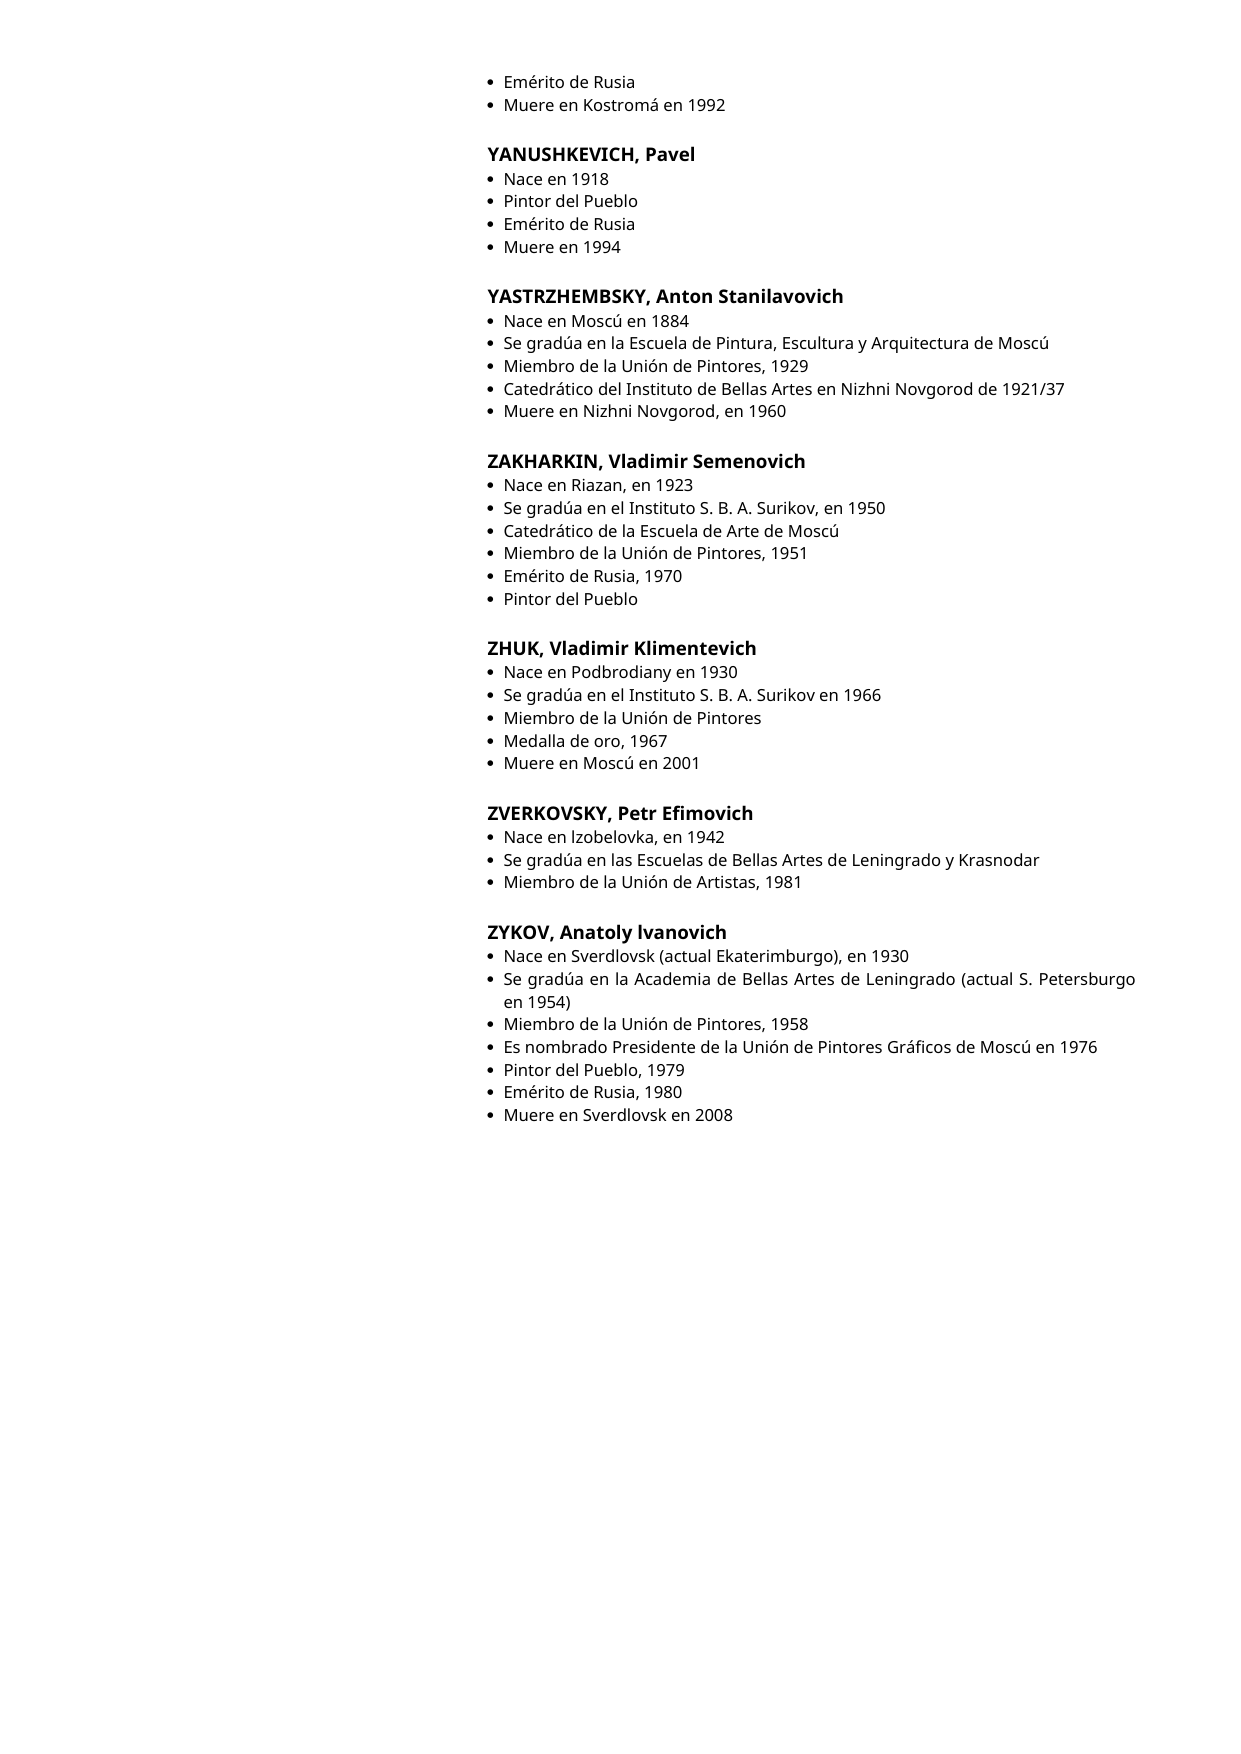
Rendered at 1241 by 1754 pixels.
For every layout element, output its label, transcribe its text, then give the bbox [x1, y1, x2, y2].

list Pintor del Pueblo [487, 190, 1137, 213]
list Medalla de oro, 1967 [487, 729, 1137, 752]
list Miembro de la Unión de Pintores [487, 706, 1137, 729]
subtitle ZVERKOVSKY, Petr Efimovich [472, 800, 1137, 826]
list Miembro de la Unión de Pintores, 1951 [487, 542, 1137, 564]
list Miembro de la Unión de Pintores, 1929 [487, 354, 1137, 377]
subtitle YASTRZHEMBSKY, Anton Stanilavovich [472, 284, 1137, 309]
list Pintor del Pueblo [487, 587, 1137, 610]
list Se gradúa en el Instituto S. B. A. Surikov en 1966 [487, 684, 1137, 706]
list Muere en Moscú en 2001 [487, 752, 1137, 774]
list Se gradúa en el Instituto S. B. A. Surikov, en 1950 [487, 496, 1137, 519]
list Muere en 1994 [487, 235, 1137, 258]
list Se gradúa en la Academia de Bellas Artes de Leningrado (actual S. Petersburgo en 1954) [487, 967, 1137, 1013]
list Muere en Kostromá en 1992 [487, 93, 1137, 116]
list Miembro de la Unión de Artistas, 1981 [487, 871, 1137, 894]
list Nace en Podbrodiany en 1930 [487, 661, 1137, 684]
list Nace en Riazan, en 1923 [487, 474, 1137, 496]
list Emérito de Rusia, 1970 [487, 564, 1137, 587]
list Emérito de Rusia [487, 71, 1137, 93]
text ZAKHARKIN, Vladimir Semenovich [472, 448, 1137, 474]
list Pintor del Pueblo, 1979 [487, 1058, 1137, 1081]
list Muere en Sverdlovsk en 2008 [487, 1104, 1137, 1126]
list Se gradúa en las Escuelas de Bellas Artes de Leningrado y Krasnodar [487, 848, 1137, 871]
list Muere en Nizhni Novgorod, en 1960 [487, 400, 1137, 423]
list Nace en lzobelovka, en 1942 [487, 826, 1137, 848]
text YANUSHKEVICH, Pavel [472, 142, 1137, 167]
list Emérito de Rusia, 1980 [487, 1081, 1137, 1104]
subtitle ZYKOV, Anatoly lvanovich [472, 919, 1137, 945]
text ZHUK, Vladimir Klimentevich [472, 636, 1137, 661]
list Nace en Moscú en 1884 [487, 309, 1137, 332]
list Nace en 1918 [487, 167, 1137, 190]
list Miembro de la Unión de Pintores, 1958 [487, 1013, 1137, 1036]
list Catedrático de la Escuela de Arte de Moscú [487, 519, 1137, 542]
list Es nombrado Presidente de la Unión de Pintores Gráficos de Moscú en 1976 [487, 1036, 1137, 1058]
list Nace en Sverdlovsk (actual Ekaterimburgo), en 1930 [487, 945, 1137, 967]
list Catedrático del Instituto de Bellas Artes en Nizhni Novgorod de 1921/37 [487, 377, 1137, 400]
list Se gradúa en la Escuela de Pintura, Escultura y Arquitectura de Moscú [487, 332, 1137, 354]
list Emérito de Rusia [487, 213, 1137, 235]
